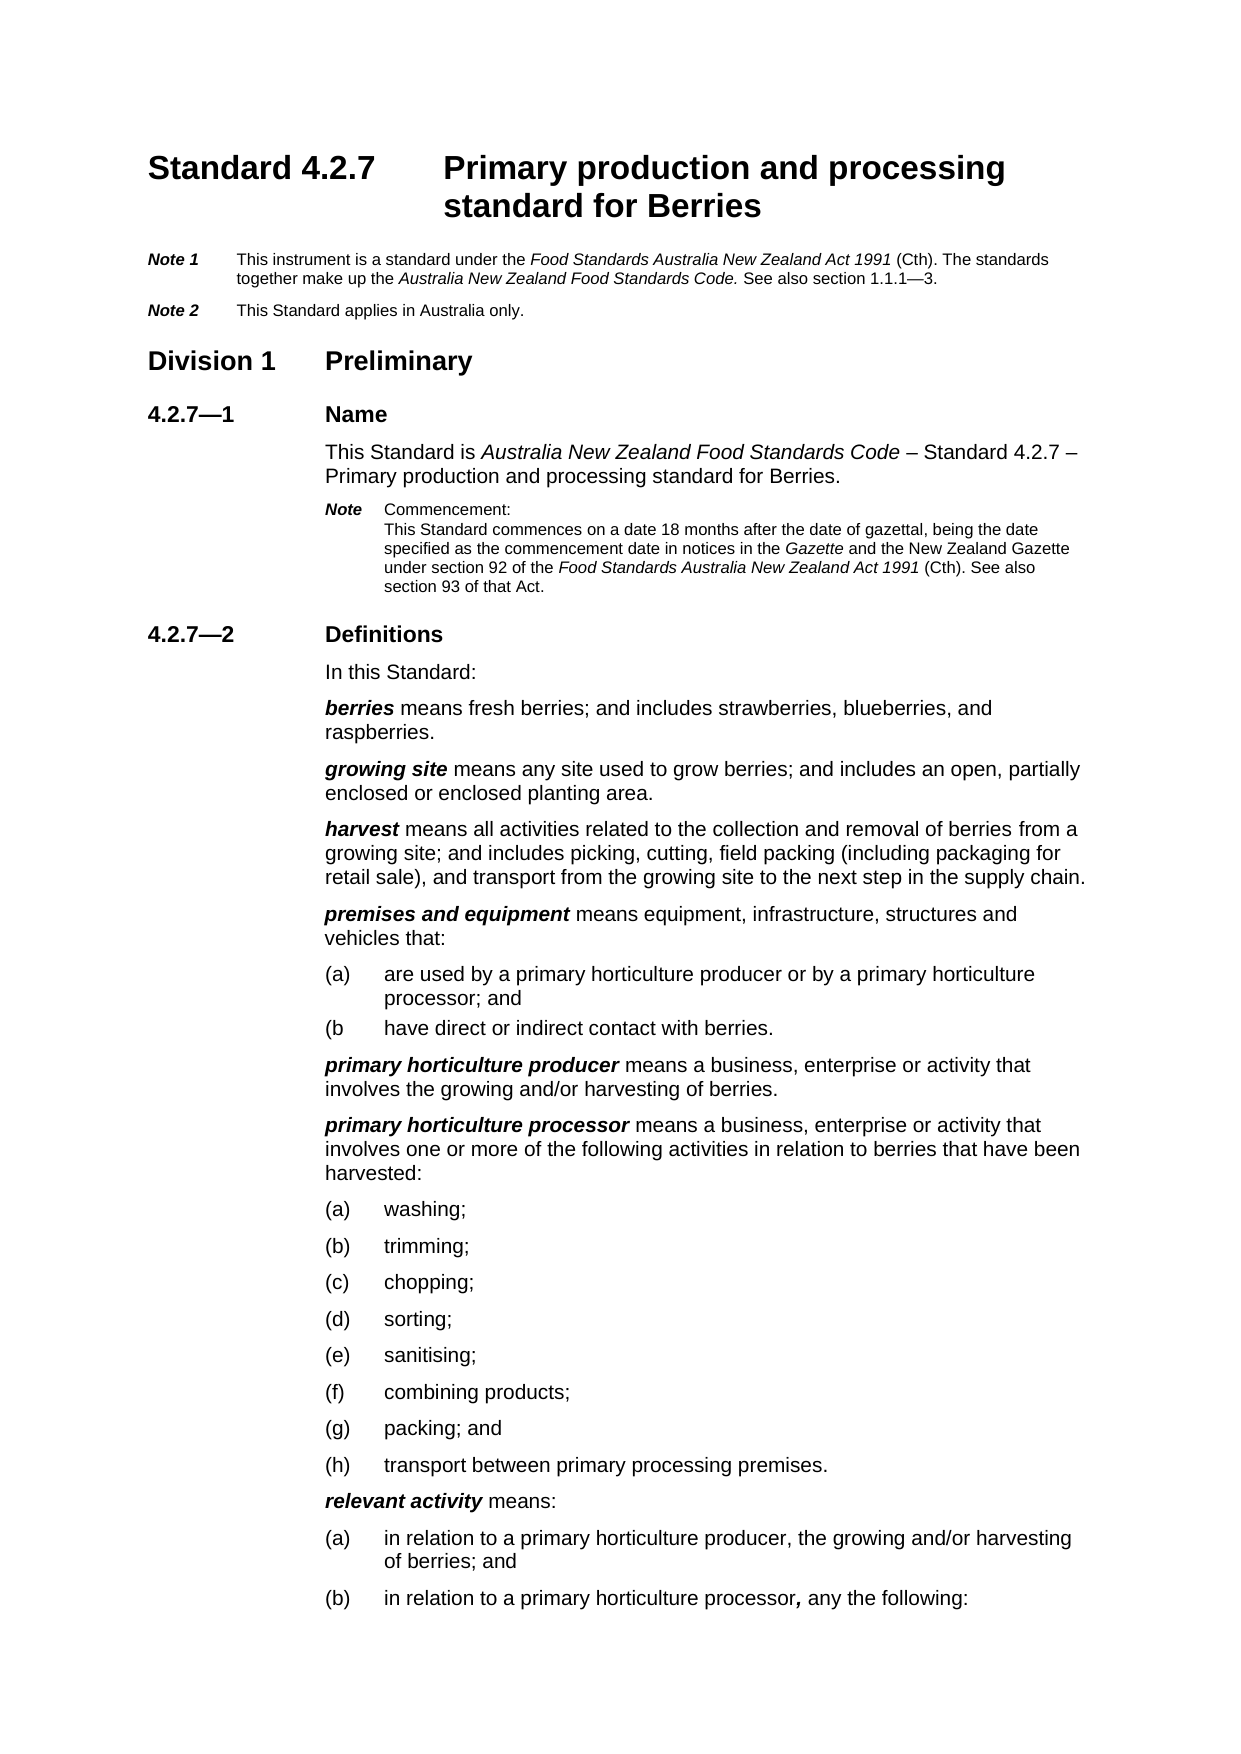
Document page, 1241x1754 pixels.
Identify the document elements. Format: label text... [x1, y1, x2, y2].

text (g) packing; and [148, 1416, 1092, 1440]
text (a) washing; [148, 1197, 1092, 1221]
text (b) in relation to a primary horticulture processor, any the following: [148, 1586, 1092, 1610]
text berries means fresh berries; and includes strawberries, blueberries, and raspberries. [325, 696, 1092, 744]
text In this Standard: [325, 660, 1092, 684]
text 4.2.7—1 Name [148, 401, 1092, 427]
text (b have direct or indirect contact with berries. [148, 1016, 1092, 1040]
text primary horticulture producer means a business, enterprise or activity that involves the growing and/or harvesting of berries. [325, 1052, 1092, 1100]
text 4.2.7—2 Definitions [148, 621, 1092, 647]
text (d) sorting; [148, 1307, 1092, 1331]
text relevant activity means: [148, 1489, 1092, 1513]
subtitle Note 1 This instrument is a standard under the Food Standards Australia New Zealand Act 1991 (Cth). The standards together make up the Australia New Zealand Food Standards Code. See also section 1.1.1—3. [148, 249, 1092, 288]
text growing site means any site used to grow berries; and includes an open, partially enclosed or enclosed planting area. [325, 757, 1092, 804]
text harvest means all activities related to the collection and removal of berries from a growing site; and includes picking, cutting, field packing (including packaging for retail sale), and transport from the growing site to the next step in the supply chain. [325, 817, 1092, 889]
text (c) chopping; [148, 1270, 1092, 1294]
text (e) sanitising; [148, 1343, 1092, 1367]
text (a) in relation to a primary horticulture producer, the growing and/or harvesting of berries; and [148, 1525, 1092, 1573]
text (a) are used by a primary horticulture producer or by a primary horticulture processor; and [148, 962, 1092, 1010]
text premises and equipment means equipment, infrastructure, structures and vehicles that: [324, 901, 1092, 949]
text Standard 4.2.7 Primary production and processing standard for Berries [148, 148, 1092, 224]
text primary horticulture processor means a business, enterprise or activity that involves one or more of the following activities in relation to berries that have been harvested: [325, 1113, 1092, 1185]
text Note Commencement: This Standard commences on a date 18 months after the date of gazettal, being the date specified as the commencement date in notices in the Gazette and the New Zealand Gazette under section 92 of the Food Standards Australia New Zealand Act 1991 (Cth). See also section 93 of that Act. [148, 500, 1092, 596]
subtitle Note 2 This Standard applies in Australia only. [148, 300, 1092, 319]
text (h) transport between primary processing premises. [148, 1452, 1092, 1476]
text Division 1 Preliminary [148, 344, 1092, 376]
text (b) trimming; [148, 1234, 1092, 1258]
text (f) combining products; [148, 1379, 1092, 1403]
text This Standard is Australia New Zealand Food Standards Code – Standard 4.2.7 – Primary production and processing standard for Berries. [148, 440, 1092, 488]
